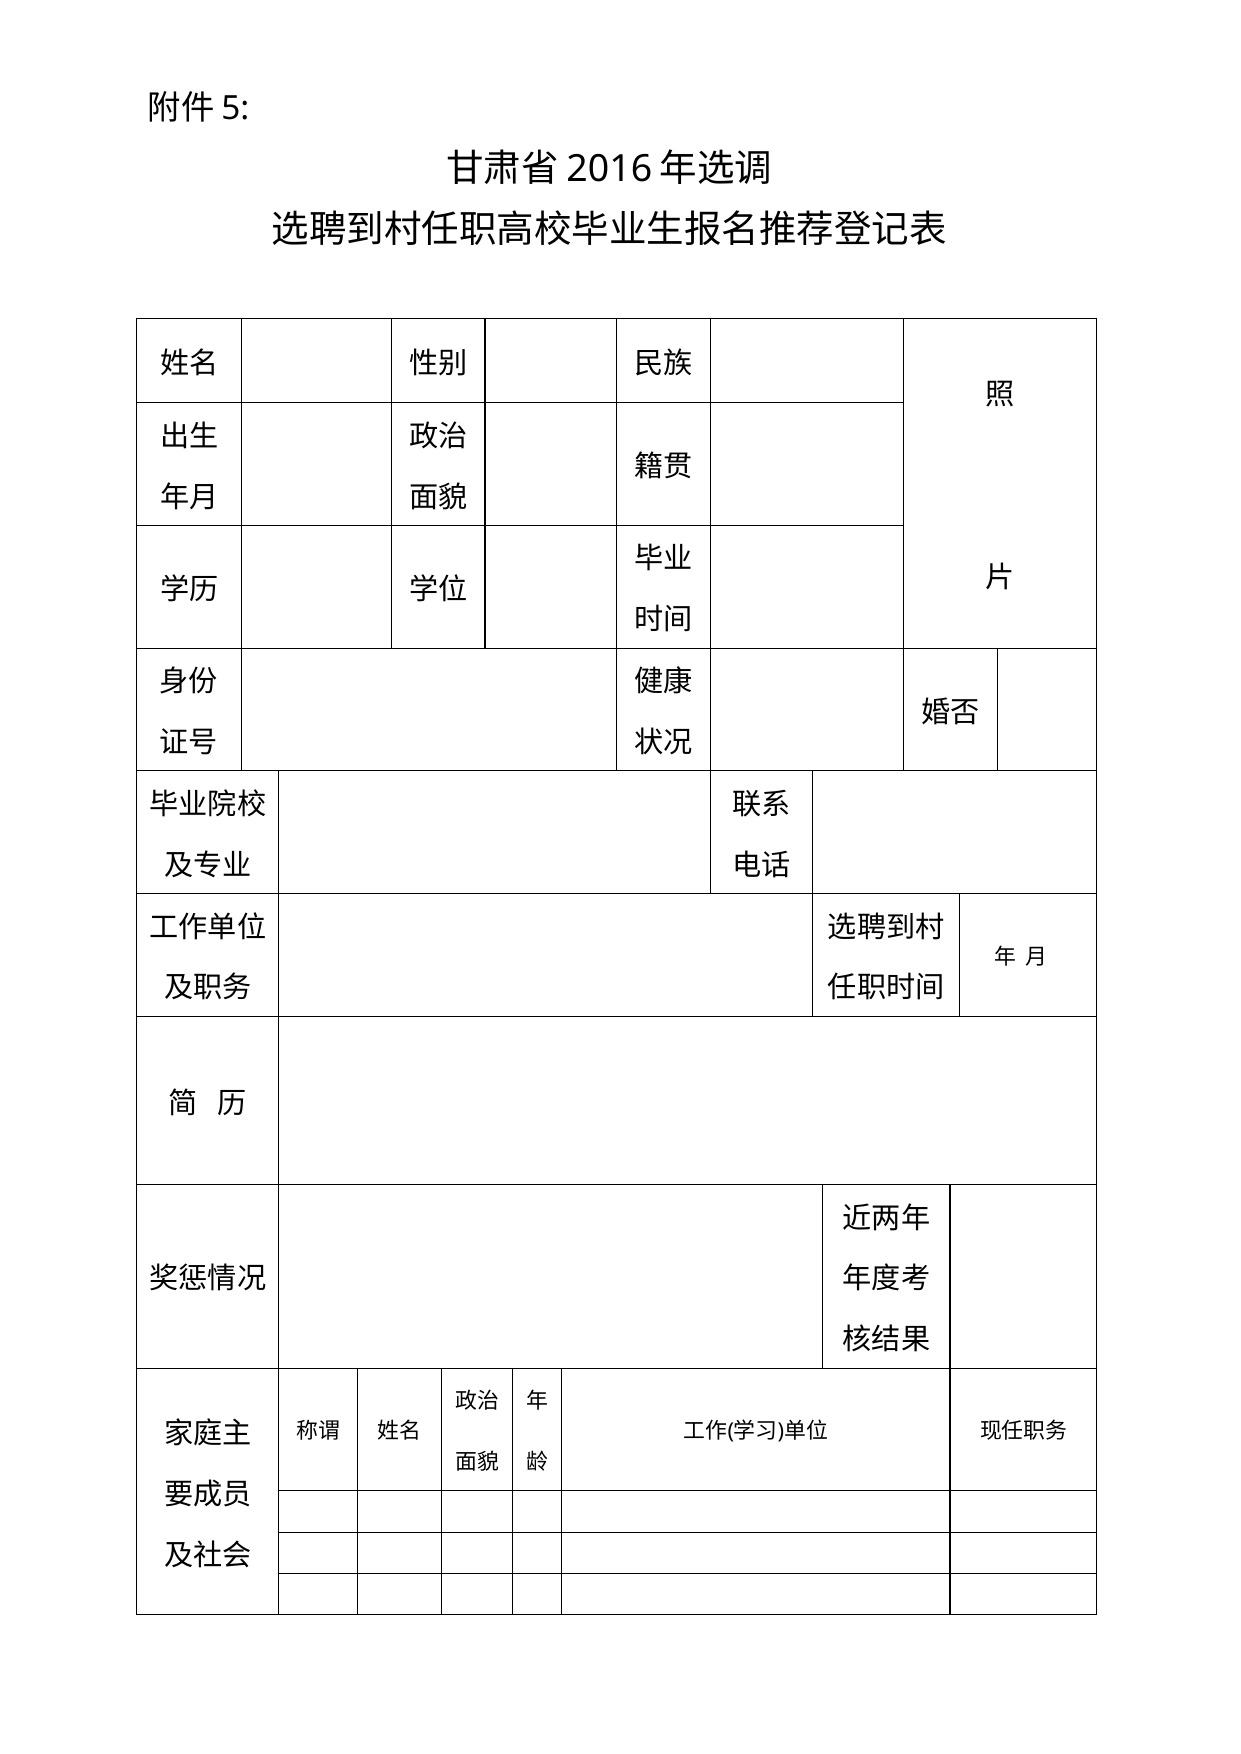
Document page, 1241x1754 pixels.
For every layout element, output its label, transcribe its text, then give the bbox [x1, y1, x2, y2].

table_header [242, 319, 391, 402]
table_cell 联系电话 [711, 771, 812, 893]
table_cell [279, 1491, 357, 1532]
table_cell [442, 1574, 512, 1614]
table_cell 工作(学习)单位 [562, 1369, 949, 1490]
table_header [486, 319, 616, 402]
table_cell 政治面貌 [442, 1369, 512, 1490]
table_cell [486, 403, 616, 525]
table_cell [358, 1574, 441, 1614]
table_cell [513, 1574, 561, 1614]
table_cell 年 月 [960, 894, 1096, 1016]
table_cell 家庭主 要成员 及社会 关 系 [137, 1369, 278, 1614]
table_cell [279, 894, 812, 1016]
table_cell [442, 1491, 512, 1532]
table_cell 毕业时间 [617, 526, 710, 647]
table_cell [279, 1574, 357, 1614]
table_cell [486, 526, 616, 647]
table_cell 近两年 年度考 核结果 [823, 1185, 949, 1367]
table_cell 简 历 [137, 1017, 278, 1184]
table_header 性别 [392, 319, 484, 402]
table_header 照 片 [904, 319, 1096, 647]
text 附件5: [144, 74, 1092, 135]
table_cell 政治面貌 [392, 403, 484, 525]
table_cell 毕业院校及专业 [137, 771, 278, 893]
table_cell [358, 1533, 441, 1573]
table_cell 健康状况 [617, 649, 710, 770]
table_cell [513, 1533, 561, 1573]
table_cell [358, 1491, 441, 1532]
table_cell 学位 [392, 526, 484, 647]
table_cell [513, 1491, 561, 1532]
table_cell [242, 649, 616, 770]
table_cell [442, 1533, 512, 1573]
table_cell 年龄 [513, 1369, 561, 1490]
table_cell [279, 1017, 1096, 1184]
table_cell 工作单位及职务 [137, 894, 278, 1016]
table_cell [279, 1185, 822, 1367]
table_header [711, 319, 903, 402]
table_cell 姓名 [358, 1369, 441, 1490]
table_header 姓名 [137, 319, 241, 402]
table_cell [951, 1533, 1096, 1573]
table_cell [951, 1491, 1096, 1532]
text 选聘到村任职高校毕业生报名推荐登记表 [126, 196, 1092, 257]
table_cell 出生年月 [137, 403, 241, 525]
table_cell [813, 771, 1096, 893]
table_cell [998, 649, 1096, 770]
table_cell [951, 1185, 1096, 1367]
table_cell [562, 1533, 949, 1573]
table_cell [279, 771, 710, 893]
text 甘肃省2016年选调 [126, 135, 1092, 196]
table_cell [242, 403, 391, 525]
table_cell 选聘到村任职时间 [813, 894, 959, 1016]
table_cell [279, 1533, 357, 1573]
table_header 民族 [617, 319, 710, 402]
table_cell [711, 649, 903, 770]
table_cell 称谓 [279, 1369, 357, 1490]
table_cell [951, 1574, 1096, 1614]
table_cell 身份 证号 [137, 649, 241, 770]
table_cell [562, 1574, 949, 1614]
table_cell [562, 1491, 949, 1532]
table_cell 现任职务 [951, 1369, 1096, 1490]
table_cell 婚否 [904, 649, 997, 770]
table_cell [711, 526, 903, 647]
table_cell 奖惩情况 [137, 1185, 278, 1367]
table_cell [711, 403, 903, 525]
table_cell 学历 [137, 526, 241, 647]
table_cell [242, 526, 391, 647]
table_cell 籍贯 [617, 403, 710, 525]
